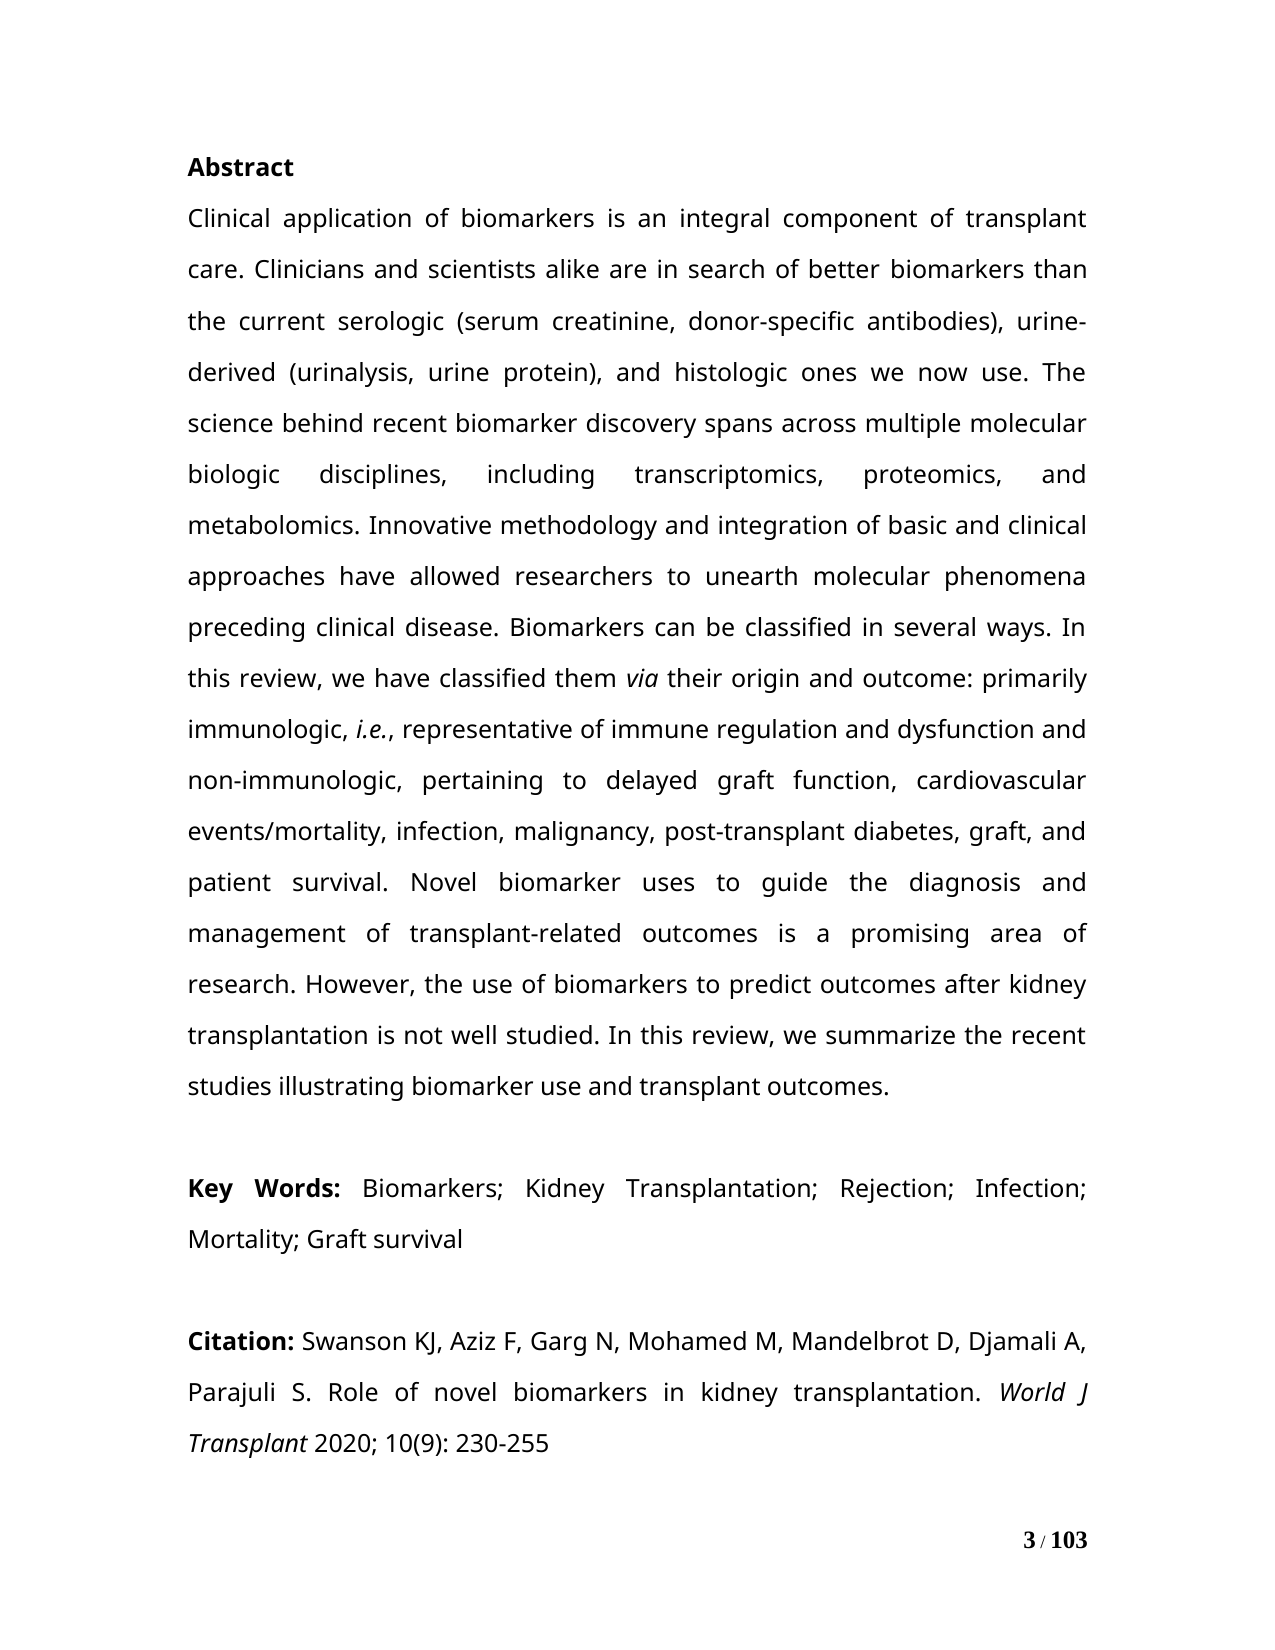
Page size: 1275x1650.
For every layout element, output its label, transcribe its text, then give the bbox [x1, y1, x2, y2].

text Clinical application of biomarkers is an integral component of transplant care. Clinicians and scientists alike are in search of better biomarkers than the current serologic (serum creatinine, donor-specific antibodies), urine-derived (urinalysis, urine protein), and histologic ones we now use. The science behind recent biomarker discovery spans across multiple molecular biologic disciplines, including transcriptomics, proteomics, and metabolomics. Innovative methodology and integration of basic and clinical approaches have allowed researchers to unearth molecular phenomena preceding clinical disease. Biomarkers can be classified in several ways. In this review, we have classified them via their origin and outcome: primarily immunologic, i.e., representative of immune regulation and dysfunction and non-immunologic, pertaining to delayed graft function, cardiovascular events/mortality, infection, malignancy, post-transplant diabetes, graft, and patient survival. Novel biomarker uses to guide the diagnosis and management of transplant-related outcomes is a promising area of research. However, the use of biomarkers to predict outcomes after kidney transplantation is not well studied. In this review, we summarize the recent studies illustrating biomarker use and transplant outcomes. [187, 675, 1087, 1103]
text Key Words: Biomarkers; Kidney Transplantation; Rejection; Infection; Mortality; Graft survival [187, 1171, 1087, 1256]
text Citation: Swanson KJ, Aziz F, Garg N, Mohamed M, Mandelbrot D, Djamali A, Parajuli S. Role of novel biomarkers in kidney transplantation. World J Transplant 2020; 10(9): 230-255 [187, 1324, 1087, 1460]
text Clinical application of biomarkers is an integral component of transplant care. Clinicians and scientists alike are in search of better biomarkers than the current serologic (serum creatinine, donor-specific antibodies), urine-derived (urinalysis, urine protein), and histologic ones we now use. The science behind recent biomarker discovery spans across multiple molecular biologic disciplines, including transcriptomics, proteomics, and metabolomics. Innovative methodology and integration of basic and clinical approaches have allowed researchers to unearth molecular phenomena preceding clinical disease. Biomarkers can be classified in several ways. In this review, we have classified them via their origin and outcome: primarily immunologic, i.e., representative of immune regulation and dysfunction and non-immunologic, pertaining to delayed graft function, cardiovascular events/mortality, infection, malignancy, post-transplant diabetes, graft, and patient survival. Novel biomarker uses to guide the diagnosis and management of transplant-related outcomes is a promising area of research. However, the use of biomarkers to predict outcomes after kidney transplantation is not well studied. In this review, we summarize the recent studies illustrating biomarker use and transplant outcomes. [187, 201, 1087, 317]
text Abstract [187, 150, 1087, 184]
text Clinical application of biomarkers is an integral component of transplant care. Clinicians and scientists alike are in search of better biomarkers than the current serologic (serum creatinine, donor-specific antibodies), urine-derived (urinalysis, urine protein), and histologic ones we now use. The science behind recent biomarker discovery spans across multiple molecular biologic disciplines, including transcriptomics, proteomics, and metabolomics. Innovative methodology and integration of basic and clinical approaches have allowed researchers to unearth molecular phenomena preceding clinical disease. Biomarkers can be classified in several ways. In this review, we have classified them via their origin and outcome: primarily immunologic, i.e., representative of immune regulation and dysfunction and non-immunologic, pertaining to delayed graft function, cardiovascular events/mortality, infection, malignancy, post-transplant diabetes, graft, and patient survival. Novel biomarker uses to guide the diagnosis and management of transplant-related outcomes is a promising area of research. However, the use of biomarkers to predict outcomes after kidney transplantation is not well studied. In this review, we summarize the recent studies illustrating biomarker use and transplant outcomes. [187, 318, 1087, 674]
